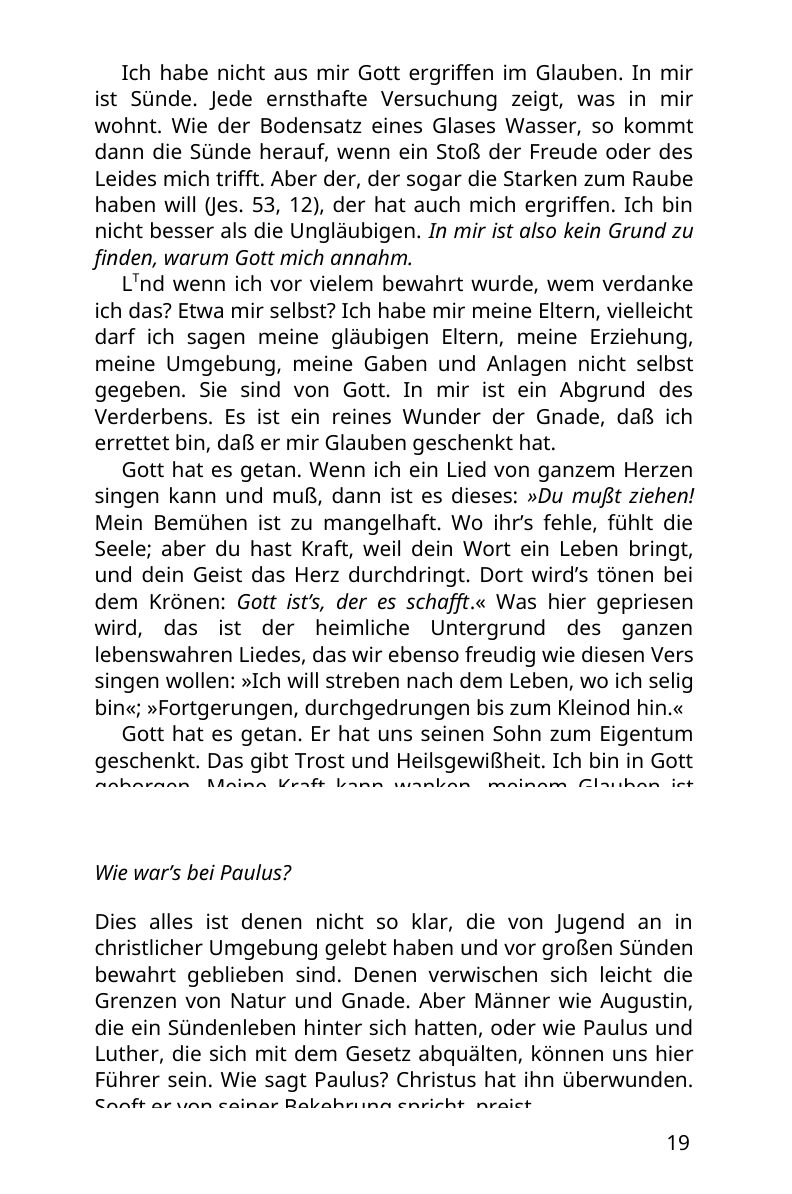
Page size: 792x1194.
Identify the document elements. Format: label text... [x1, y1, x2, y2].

text Gott hat es getan. Er hat uns seinen Sohn zum Eigentum geschenkt. Das gibt Trost und Heilsgewißheit. Ich bin in Gott geborgen. Meine Kraft kann wanken, meinem Glauben ist nicht zu trauen, aber weil er in Gottes Kraft und Werk ruht, darum hat er Bestand. [94, 720, 694, 786]
text 19 [666, 1133, 690, 1154]
text Ich habe nicht aus mir Gott ergriffen im Glauben. In mir ist Sünde. Jede ernsthafte Versuchung zeigt, was in mir wohnt. Wie der Bodensatz eines Glases Wasser, so kommt dann die Sünde herauf, wenn ein Stoß der Freude oder des Leides mich trifft. Aber der, der sogar die Starken zum Raube haben will (Jes. 53, 12), der hat auch mich ergriffen. Ich bin nicht besser als die Ungläubigen. In mir ist also kein Grund zu finden, warum Gott mich annahm. [94, 59, 694, 271]
text LTnd wenn ich vor vielem bewahrt wurde, wem verdanke ich das? Etwa mir selbst? Ich habe mir meine Eltern, vielleicht darf ich sagen meine gläubigen Eltern, meine Erziehung, meine Umgebung, meine Gaben und Anlagen nicht selbst gegeben. Sie sind von Gott. In mir ist ein Abgrund des Verderbens. Es ist ein reines Wunder der Gnade, daß ich errettet bin, daß er mir Glauben geschenkt hat. [94, 271, 694, 456]
text Wie war’s bei Paulus? [94, 864, 694, 884]
text Dies alles ist denen nicht so klar, die von Jugend an in christlicher Umgebung gelebt haben und vor großen Sünden bewahrt geblieben sind. Denen verwischen sich leicht die Grenzen von Natur und Gnade. Aber Männer wie Augustin, die ein Sündenleben hinter sich hatten, oder wie Paulus und Luther, die sich mit dem Gesetz abquälten, können uns hier Führer sein. Wie sagt Paulus? Christus hat ihn überwunden. Sooft er von seiner Bekehrung spricht, preist [94, 908, 694, 1108]
text Gott hat es getan. Wenn ich ein Lied von ganzem Herzen singen kann und muß, dann ist es dieses: »Du mußt ziehen! Mein Bemühen ist zu mangelhaft. Wo ihr’s fehle, fühlt die Seele; aber du hast Kraft, weil dein Wort ein Leben bringt, und dein Geist das Herz durchdringt. Dort wird’s tönen bei dem Krönen: Gott ist’s, der es schafft.« Was hier gepriesen wird, das ist der heimliche Untergrund des ganzen lebenswahren Liedes, das wir ebenso freudig wie diesen Vers singen wollen: »Ich will streben nach dem Leben, wo ich selig bin«; »Fortgerungen, durchgedrungen bis zum Kleinod hin.« [94, 456, 694, 720]
